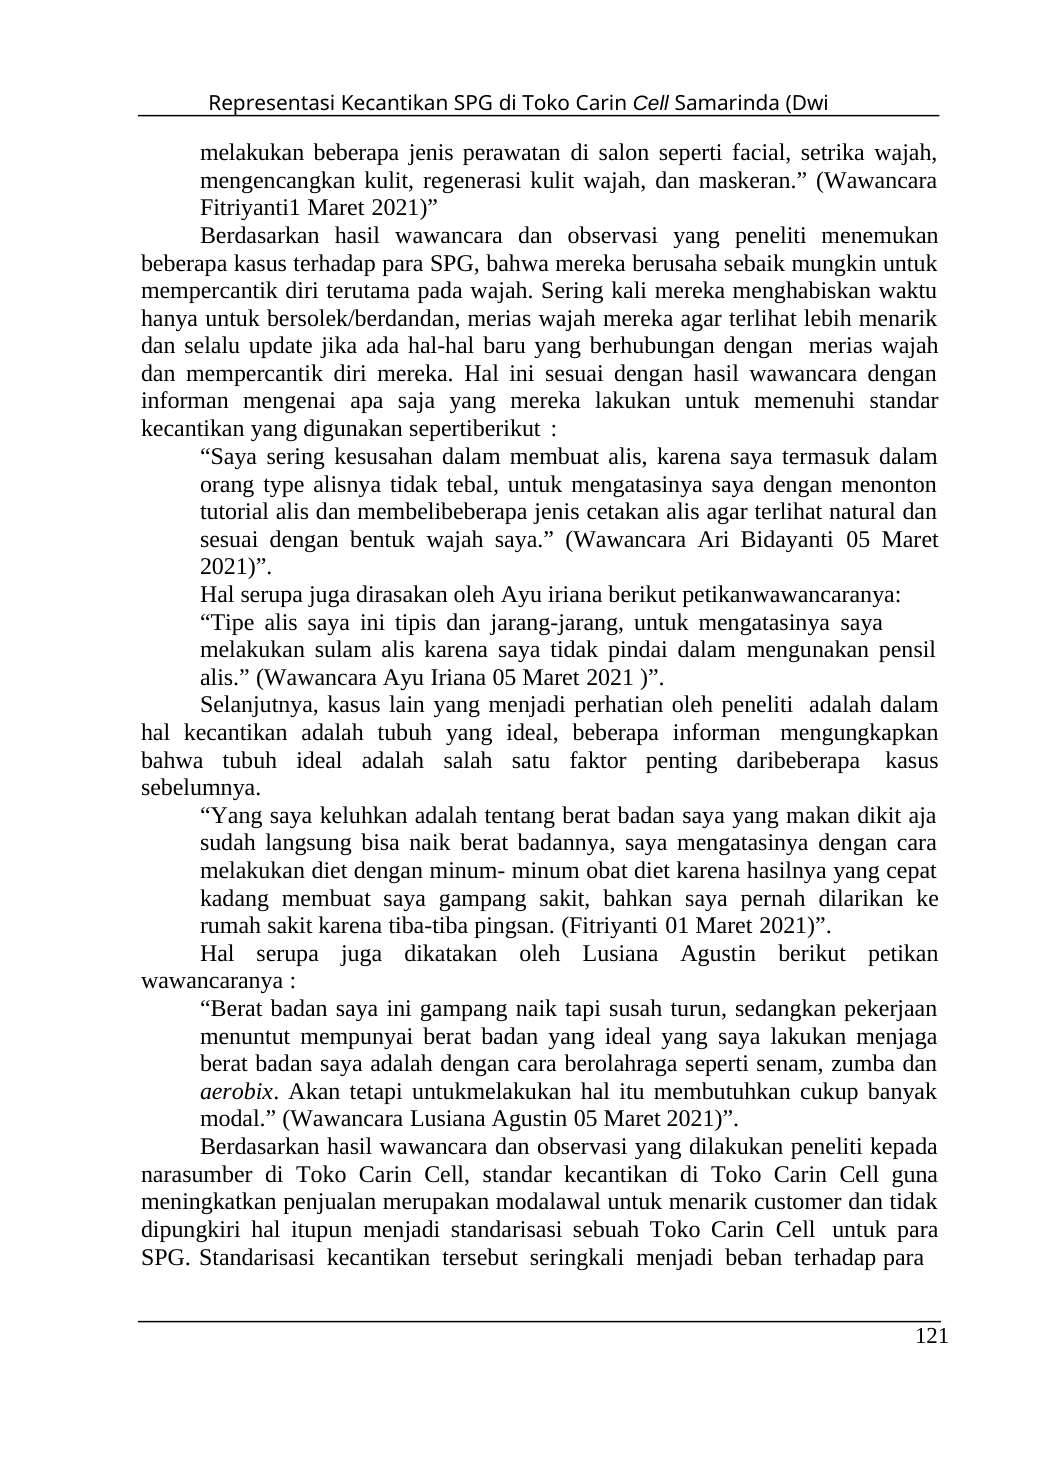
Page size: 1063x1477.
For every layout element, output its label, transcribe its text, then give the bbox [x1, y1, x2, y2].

text melakukan beberapa jenis perawatan di salon seperti facial, setrika wajah, mengencangkan kulit, regenerasi kulit wajah, dan maskeran.” (Wawancara Fitriyanti1 Maret 2021)” [200, 138, 938, 221]
text Selanjutnya, kasus lain yang menjadi perhatian oleh peneliti adalah dalam hal kecantikan adalah tubuh yang ideal, beberapa informan mengungkapkan bahwa tubuh ideal adalah salah satu faktor penting daribeberapa kasus sebelumnya. [141, 690, 938, 801]
text Berdasarkan hasil wawancara dan observasi yang dilakukan peneliti kepada narasumber di Toko Carin Cell, standar kecantikan di Toko Carin Cell guna meningkatkan penjualan merupakan modalawal untuk menarik customer dan tidak dipungkiri hal itupun menjadi standarisasi sebuah Toko Carin Cell untuk para SPG. Standarisasi kecantikan tersebut seringkali menjadi beban terhadap para [141, 1132, 939, 1270]
text “Yang saya keluhkan adalah tentang berat badan saya yang makan dikit aja sudah langsung bisa naik berat badannya, saya mengatasinya dengan cara melakukan diet dengan minum- minum obat diet karena hasilnya yang cepat kadang membuat saya gampang sakit, bahkan saya pernah dilarikan ke rumah sakit karena tiba-tiba pingsan. (Fitriyanti 01 Maret 2021)”. [200, 801, 939, 939]
text “Berat badan saya ini gampang naik tapi susah turun, sedangkan pekerjaan menuntut mempunyai berat badan yang ideal yang saya lakukan menjaga berat badan saya adalah dengan cara berolahraga seperti senam, zumba dan aerobix. Akan tetapi untukmelakukan hal itu membutuhkan cukup banyak modal.” (Wawancara Lusiana Agustin 05 Maret 2021)”. [200, 994, 938, 1132]
text Hal serupa juga dikatakan oleh Lusiana Agustin berikut petikan wawancaranya : [141, 939, 938, 994]
text Berdasarkan hasil wawancara dan observasi yang peneliti menemukan beberapa kasus terhadap para SPG, bahwa mereka berusaha sebaik mungkin untuk mempercantik diri terutama pada wajah. Sering kali mereka menghabiskan waktu hanya untuk bersolek/berdandan, merias wajah mereka agar terlihat lebih menarik dan selalu update jika ada hal-hal baru yang berhubungan dengan merias wajah dan mempercantik diri mereka. Hal ini sesuai dengan hasil wawancara dengan informan mengenai apa saja yang mereka lakukan untuk memenuhi standar kecantikan yang digunakan sepertiberikut : [141, 221, 939, 442]
text Hal serupa juga dirasakan oleh Ayu iriana berikut petikanwawancaranya: “Tipe alis saya ini tipis dan jarang-jarang, untuk mengatasinya saya melakukan sulam alis karena saya tidak pindai dalam mengunakan pensil alis.” (Wawancara Ayu Iriana 05 Maret 2021 )”. [200, 580, 951, 690]
text “Saya sering kesusahan dalam membuat alis, karena saya termasuk dalam orang type alisnya tidak tebal, untuk mengatasinya saya dengan menonton tutorial alis dan membelibeberapa jenis cetakan alis agar terlihat natural dan sesuai dengan bentuk wajah saya.” (Wawancara Ari Bidayanti 05 Maret 2021)”. [200, 442, 939, 580]
